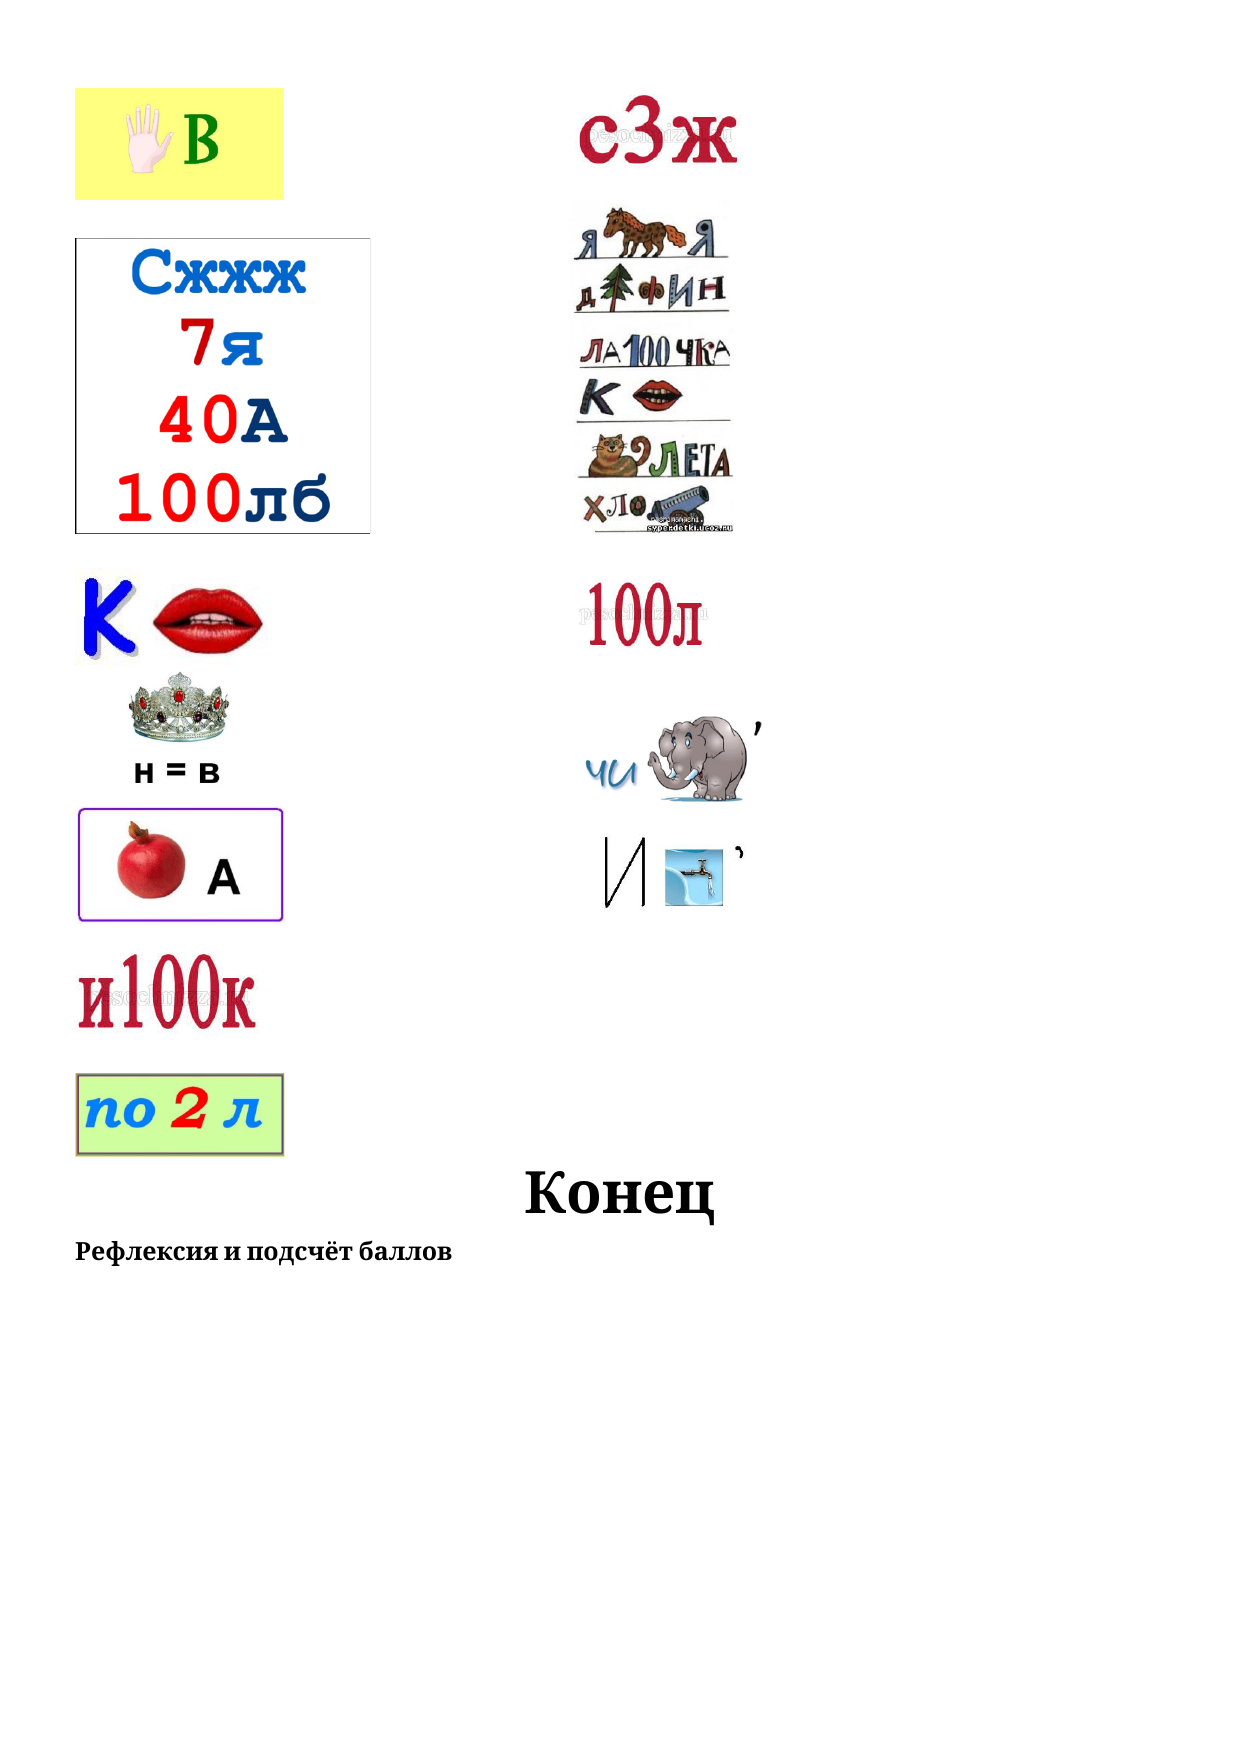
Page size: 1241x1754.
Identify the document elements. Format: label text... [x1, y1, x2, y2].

picture [75, 930, 260, 1069]
text Рефлексия и подсчёт баллов [75, 1238, 1165, 1266]
picture [571, 562, 716, 670]
picture [568, 75, 741, 534]
picture [75, 806, 286, 927]
picture [509, 715, 855, 802]
picture [75, 88, 284, 200]
picture [75, 1073, 285, 1157]
picture [75, 568, 284, 802]
text Конец [75, 1161, 1165, 1228]
picture [75, 238, 371, 534]
picture [461, 821, 880, 927]
